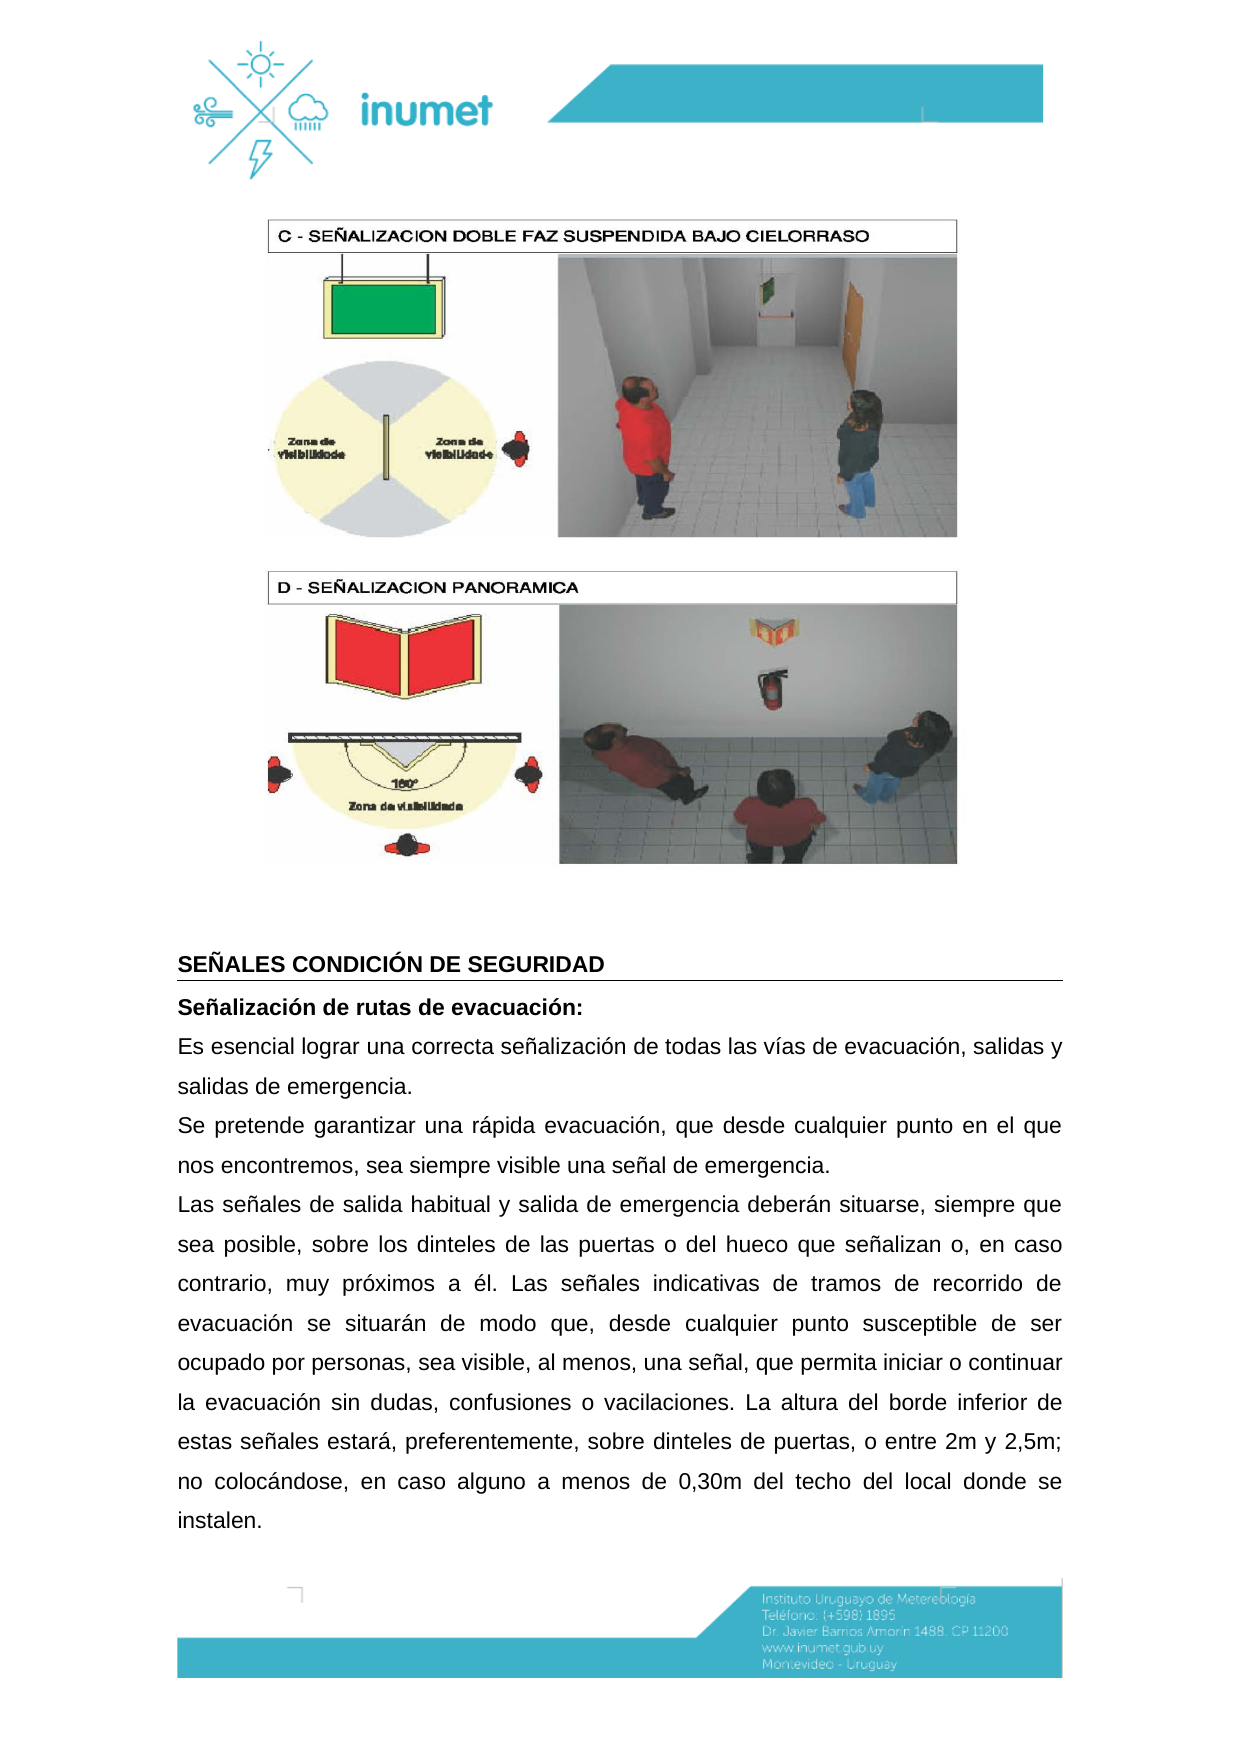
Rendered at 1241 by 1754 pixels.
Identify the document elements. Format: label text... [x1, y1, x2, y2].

picture [262, 213, 978, 898]
text Es esencial lograr una correcta señalización de todas las vías de evacuación, salidas y salidas de emergencia. [177, 1033, 1063, 1099]
text Las señales de salida habitual y salida de emergencia deberán situarse, siempre que sea posible, sobre los dinteles de las puertas o del hueco que señalizan o, en caso contrario, muy próximos a él. Las señales indicativas de tramos de recorrido de evacuación se situarán de modo que, desde cualquier punto susceptible de ser ocupado por personas, sea visible, al menos, una señal, que permita iniciar o continuar la evacuación sin dudas, confusiones o vacilaciones. La altura del borde inferior de estas señales estará, preferentemente, sobre dinteles de puertas, o entre 2m y 2,5m; no colocándose, en caso alguno a menos de 0,30m del techo del local donde se instalen. [177, 1191, 1063, 1533]
picture [177, 1578, 1063, 1678]
picture [157, 31, 1044, 180]
text Señalización de rutas de evacuación: [177, 994, 1063, 1020]
text SEÑALES CONDICIÓN DE SEGURIDAD [177, 951, 1063, 980]
text Se pretende garantizar una rápida evacuación, que desde cualquier punto en el que nos encontremos, sea siempre visible una señal de emergencia. [177, 1112, 1063, 1178]
